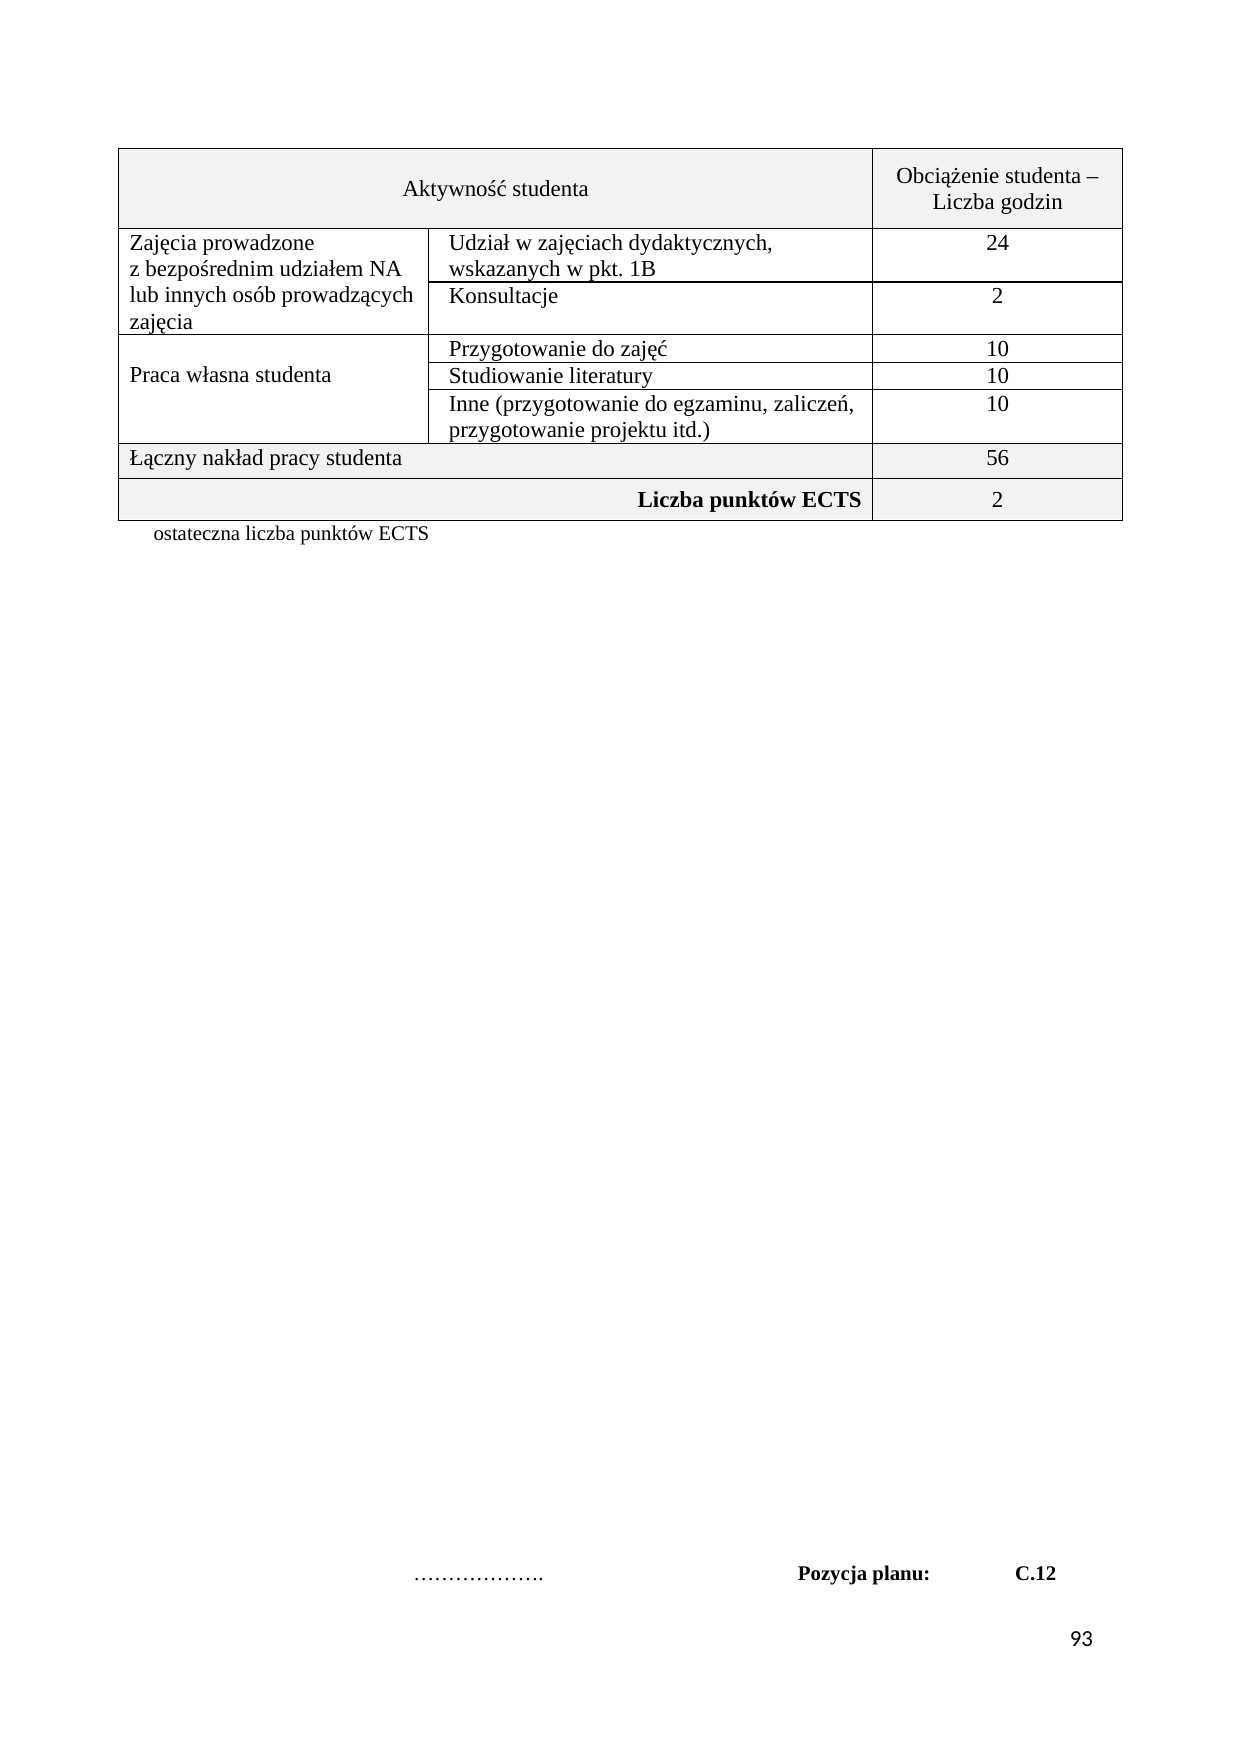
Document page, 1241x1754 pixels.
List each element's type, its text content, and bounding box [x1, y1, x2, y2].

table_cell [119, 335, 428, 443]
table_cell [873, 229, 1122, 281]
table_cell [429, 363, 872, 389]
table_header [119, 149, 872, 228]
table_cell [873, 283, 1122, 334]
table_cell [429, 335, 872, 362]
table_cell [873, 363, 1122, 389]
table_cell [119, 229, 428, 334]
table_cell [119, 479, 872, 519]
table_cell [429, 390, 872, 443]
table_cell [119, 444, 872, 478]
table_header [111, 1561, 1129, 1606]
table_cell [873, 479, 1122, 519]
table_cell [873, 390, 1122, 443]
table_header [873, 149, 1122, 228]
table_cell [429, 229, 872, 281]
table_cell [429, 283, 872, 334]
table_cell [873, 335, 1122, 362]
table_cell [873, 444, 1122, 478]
text ostateczna liczba punktów ECTS [148, 521, 1093, 573]
